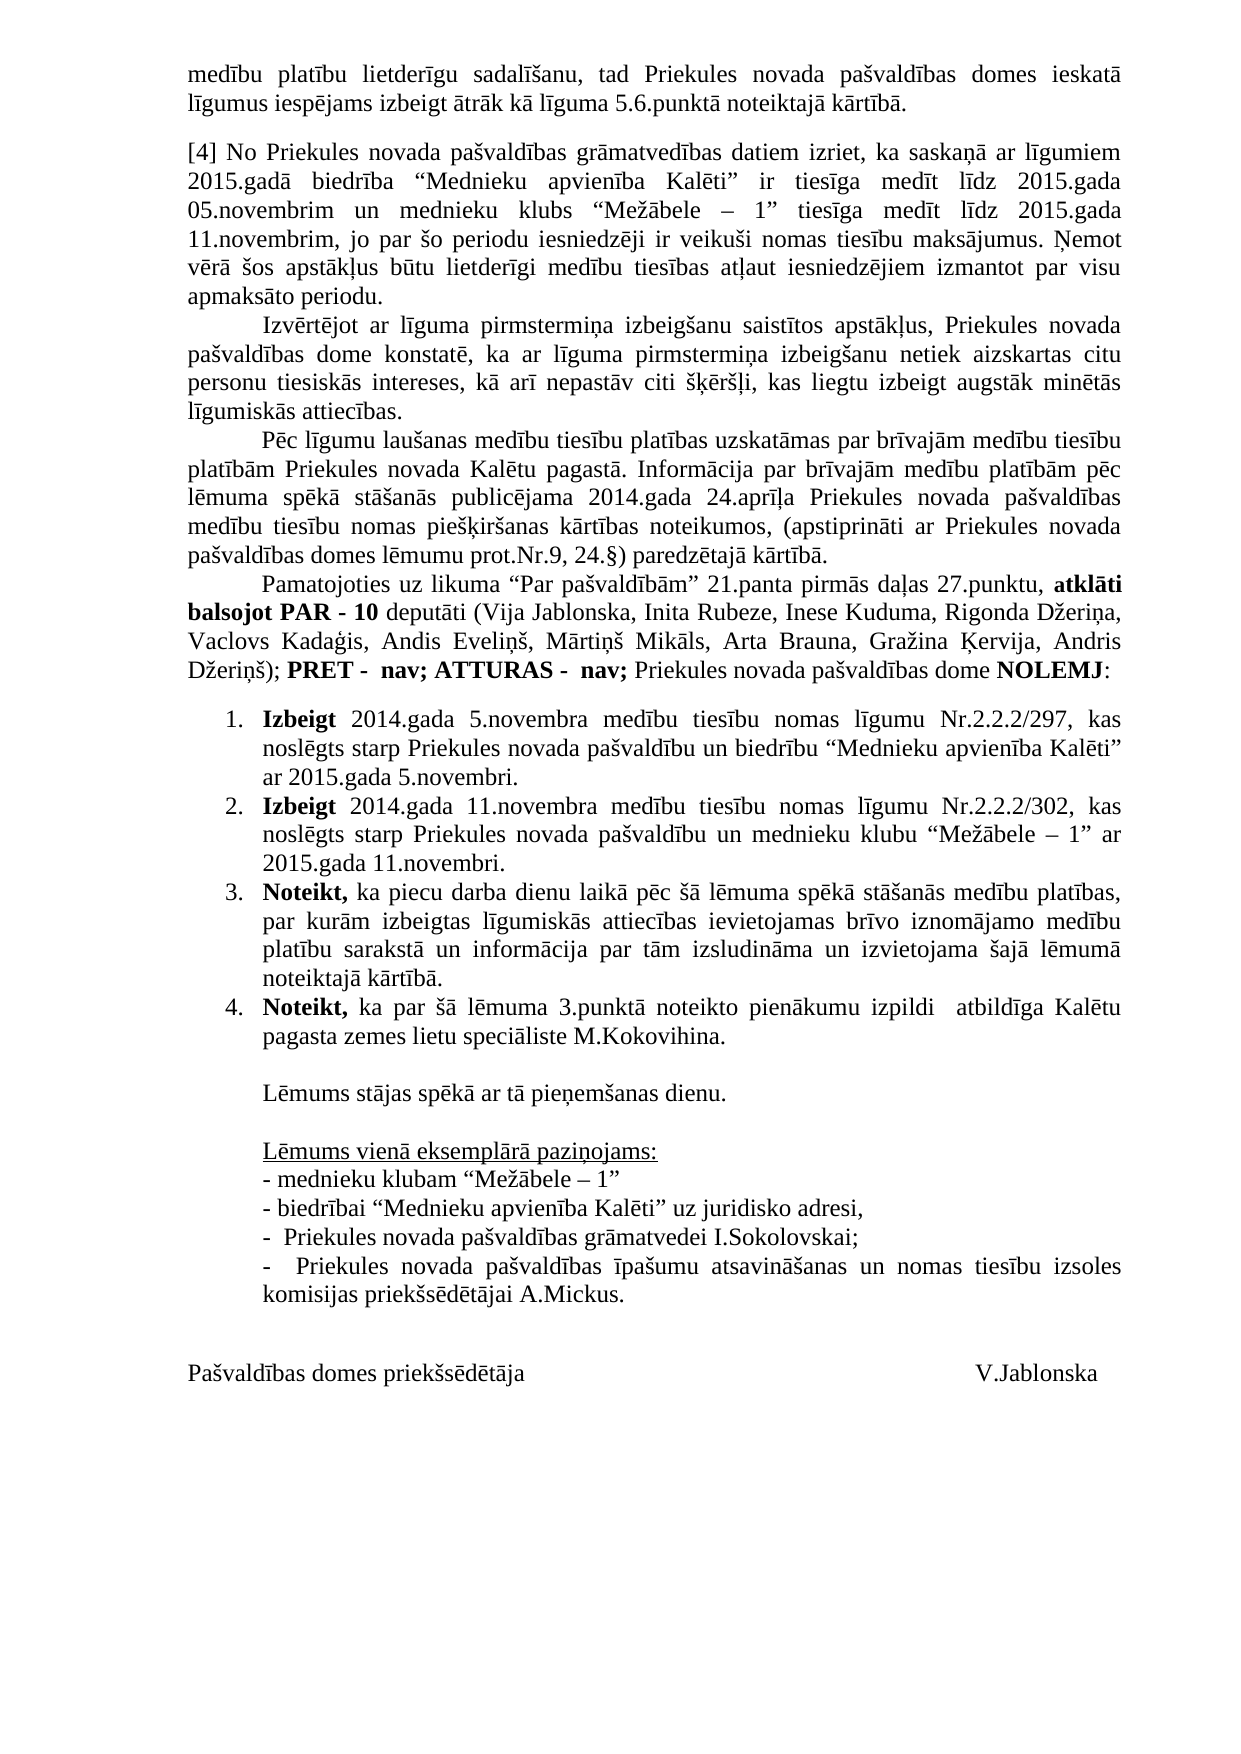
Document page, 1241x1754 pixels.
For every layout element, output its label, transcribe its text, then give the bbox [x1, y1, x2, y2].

list Izbeigt 2014.gada 11.novembra medību tiesību nomas līgumu Nr.2.2.2/302, kas noslēgts starp Priekules novada pašvaldību un mednieku klubu “Mežābele – 1” ar 2015.gada 11.novembri. [225, 791, 1122, 877]
text [4] No Priekules novada pašvaldības grāmatvedības datiem izriet, ka saskaņā ar līgumiem 2015.gadā biedrība “Mednieku apvienība Kalēti” ir tiesīga medīt līdz 2015.gada 05.novembrim un mednieku klubs “Mežābele – 1” tiesīga medīt līdz 2015.gada 11.novembrim, jo par šo periodu iesniedzēji ir veikuši nomas tiesību maksājumus. Ņemot vērā šos apstākļus būtu lietderīgi medību tiesības atļaut iesniedzējiem izmantot par visu apmaksāto periodu. [187, 137, 1122, 310]
list - mednieku klubam “Mežābele – 1” [262, 1164, 1122, 1193]
list Noteikt, ka par šā lēmuma 3.punktā noteikto pienākumu izpildi atbildīga Kalētu pagasta zemes lietu speciāliste M.Kokovihina. [225, 992, 1122, 1049]
list - Priekules novada pašvaldības grāmatvedei I.Sokolovskai; [262, 1222, 1122, 1251]
list Lēmums vienā eksemplārā paziņojams: [262, 1136, 1122, 1164]
list Izbeigt 2014.gada 5.novembra medību tiesību nomas līgumu Nr.2.2.2/297, kas noslēgts starp Priekules novada pašvaldību un biedrību “Mednieku apvienība Kalēti” ar 2015.gada 5.novembri. [225, 704, 1122, 791]
list - Priekules novada pašvaldības īpašumu atsavināšanas un nomas tiesību izsoles komisijas priekšsēdētājai A.Mickus. [262, 1251, 1122, 1308]
text Izvērtējot ar līguma pirmstermiņa izbeigšanu saistītos apstākļus, Priekules novada pašvaldības dome konstatē, ka ar līguma pirmstermiņa izbeigšanu netiek aizskartas citu personu tiesiskās intereses, kā arī nepastāv citi šķēršļi, kas liegtu izbeigt augstāk minētās līgumiskās attiecības. [187, 310, 1122, 425]
text Pašvaldības domes priekšsēdētāja V.Jablonska [187, 1358, 1122, 1387]
list - biedrībai “Mednieku apvienība Kalēti” uz juridisko adresi, [262, 1193, 1122, 1222]
list Lēmums stājas spēkā ar tā pieņemšanas dienu. [262, 1078, 1122, 1107]
list Noteikt, ka piecu darba dienu laikā pēc šā lēmuma spēkā stāšanās medību platības, par kurām izbeigtas līgumiskās attiecības ievietojamas brīvo iznomājamo medību platību sarakstā un informācija par tām izsludināma un izvietojama šajā lēmumā noteiktajā kārtībā. [225, 877, 1122, 992]
text Pamatojoties uz likuma “Par pašvaldībām” 21.panta pirmās daļas 27.punktu, atklāti balsojot PAR - 10 deputāti (Vija Jablonska, Inita Rubeze, Inese Kuduma, Rigonda Džeriņa, Vaclovs Kadaģis, Andis Eveliņš, Mārtiņš Mikāls, Arta Brauna, Gražina Ķervija, Andris Džeriņš); PRET - nav; ATTURAS - nav; Priekules novada pašvaldības dome NOLEMJ: [187, 569, 1122, 684]
text Pēc līgumu laušanas medību tiesību platības uzskatāmas par brīvajām medību tiesību platībām Priekules novada Kalētu pagastā. Informācija par brīvajām medību platībām pēc lēmuma spēkā stāšanās publicējama 2014.gada 24.aprīļa Priekules novada pašvaldības medību tiesību nomas piešķiršanas kārtības noteikumos, (apstiprināti ar Priekules novada pašvaldības domes lēmumu prot.Nr.9, 24.§) paredzētajā kārtībā. [187, 425, 1122, 569]
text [187, 59, 1122, 117]
